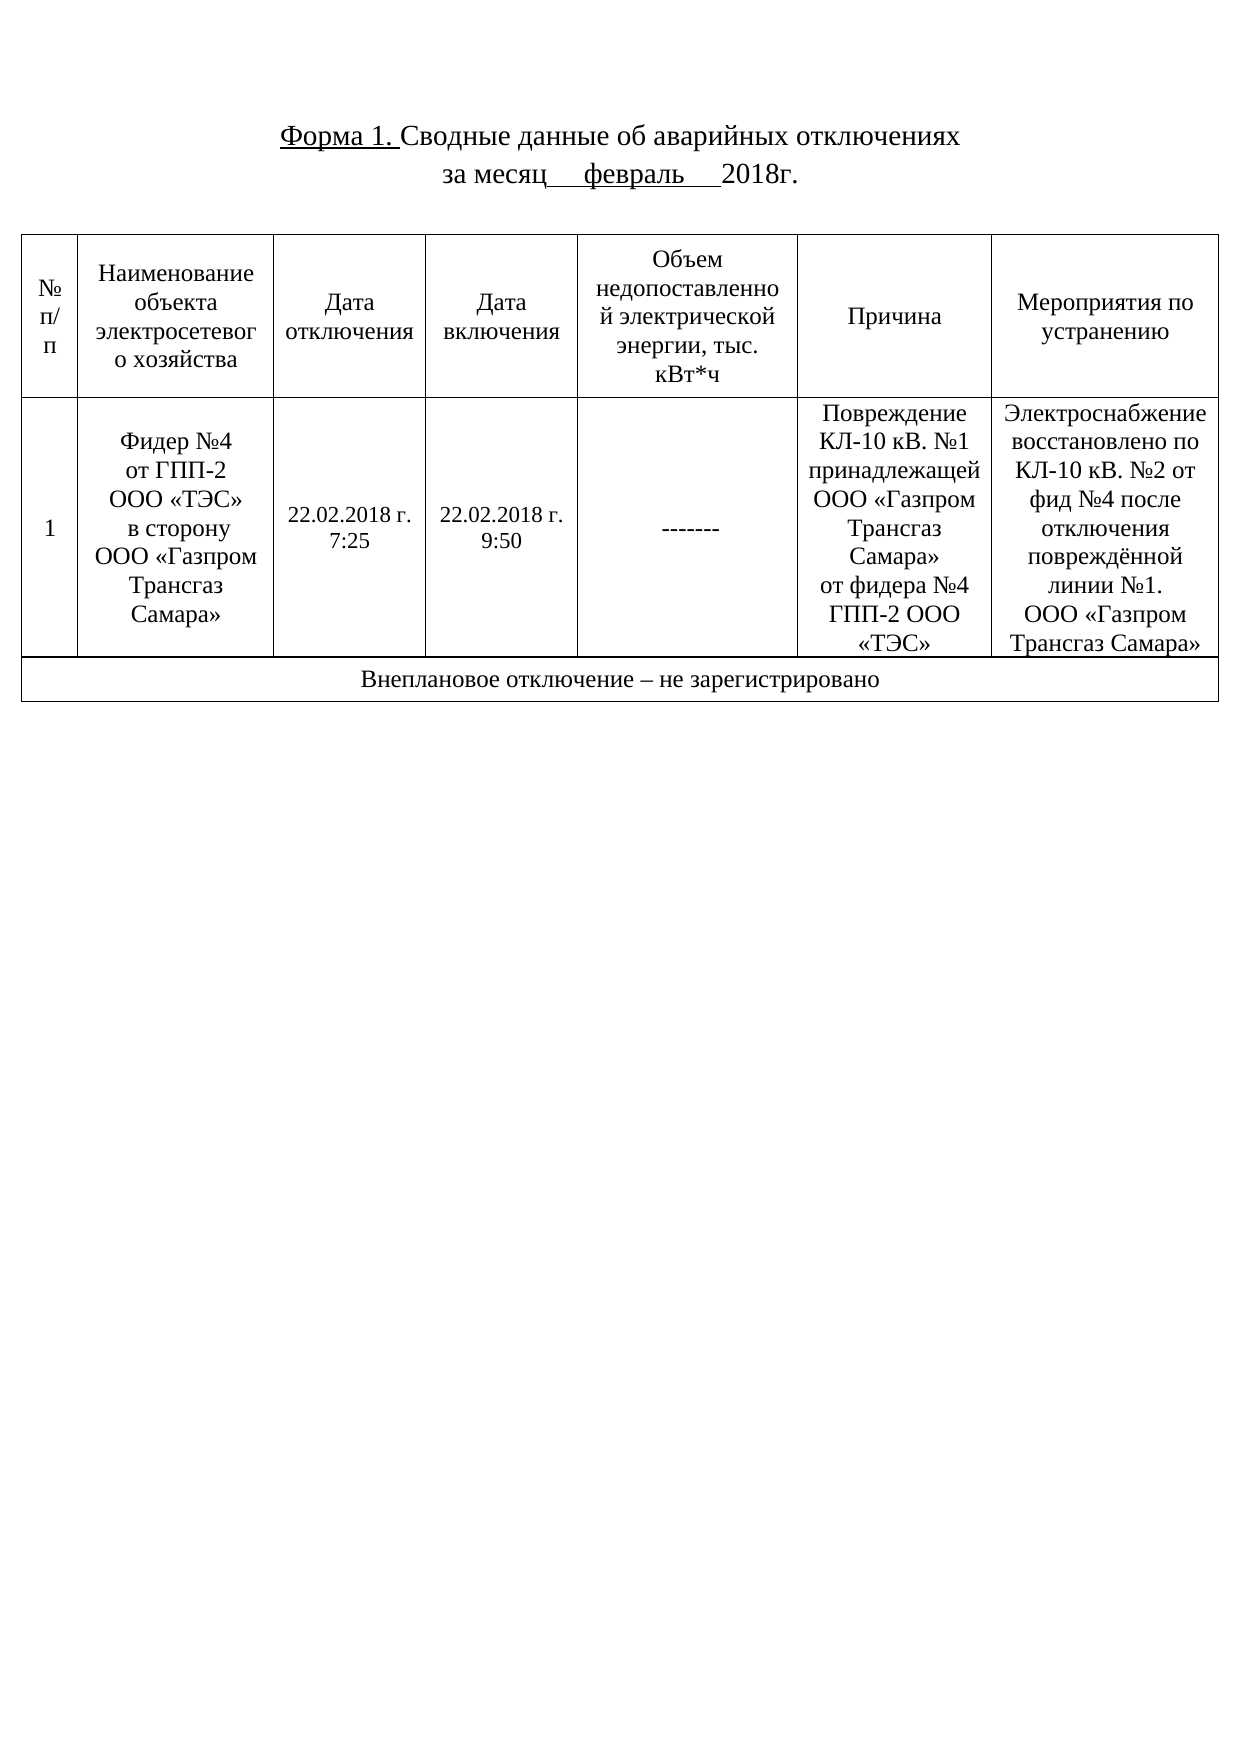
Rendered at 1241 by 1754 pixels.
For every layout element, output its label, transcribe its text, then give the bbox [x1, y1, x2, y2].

table_cell Повреждение КЛ-10 кВ. №1 принадлежащей ООО «Газпром Трансгаз Самара» от фидера №4 ГПП-2 ООО «ТЭС» [798, 398, 991, 656]
table_cell 1 [22, 398, 77, 656]
table_header Дата включения [426, 235, 577, 397]
table_cell 22.02.2018 г. 9:50 [426, 398, 577, 656]
table_cell ------- [578, 398, 797, 656]
table_header Дата отключения [274, 235, 425, 397]
table_header Наименование объекта электросетевого хозяйства [78, 235, 273, 397]
table_header Мероприятия по устранению [992, 235, 1218, 397]
table_cell Внеплановое отключение – не зарегистрировано [22, 658, 1218, 701]
table_cell Фидер №4 от ГПП-2 ООО «ТЭС» в сторону ООО «Газпром Трансгаз Самара» [78, 398, 273, 656]
table_header Объем недопоставленной электрической энергии, тыс. кВт*ч [578, 235, 797, 397]
table_header № п/п [22, 235, 77, 397]
table_header Причина [798, 235, 991, 397]
table_cell Электроснабжение восстановлено по КЛ-10 кВ. №2 от фид №4 после отключения повреждённой линии №1. ООО «Газпром Трансгаз Самара» [992, 398, 1218, 656]
text за месяц февраль 2018г. [89, 157, 1152, 190]
table_cell 22.02.2018 г. 7:25 [274, 398, 425, 656]
text Форма 1. Сводные данные об аварийных отключениях [89, 118, 1152, 152]
